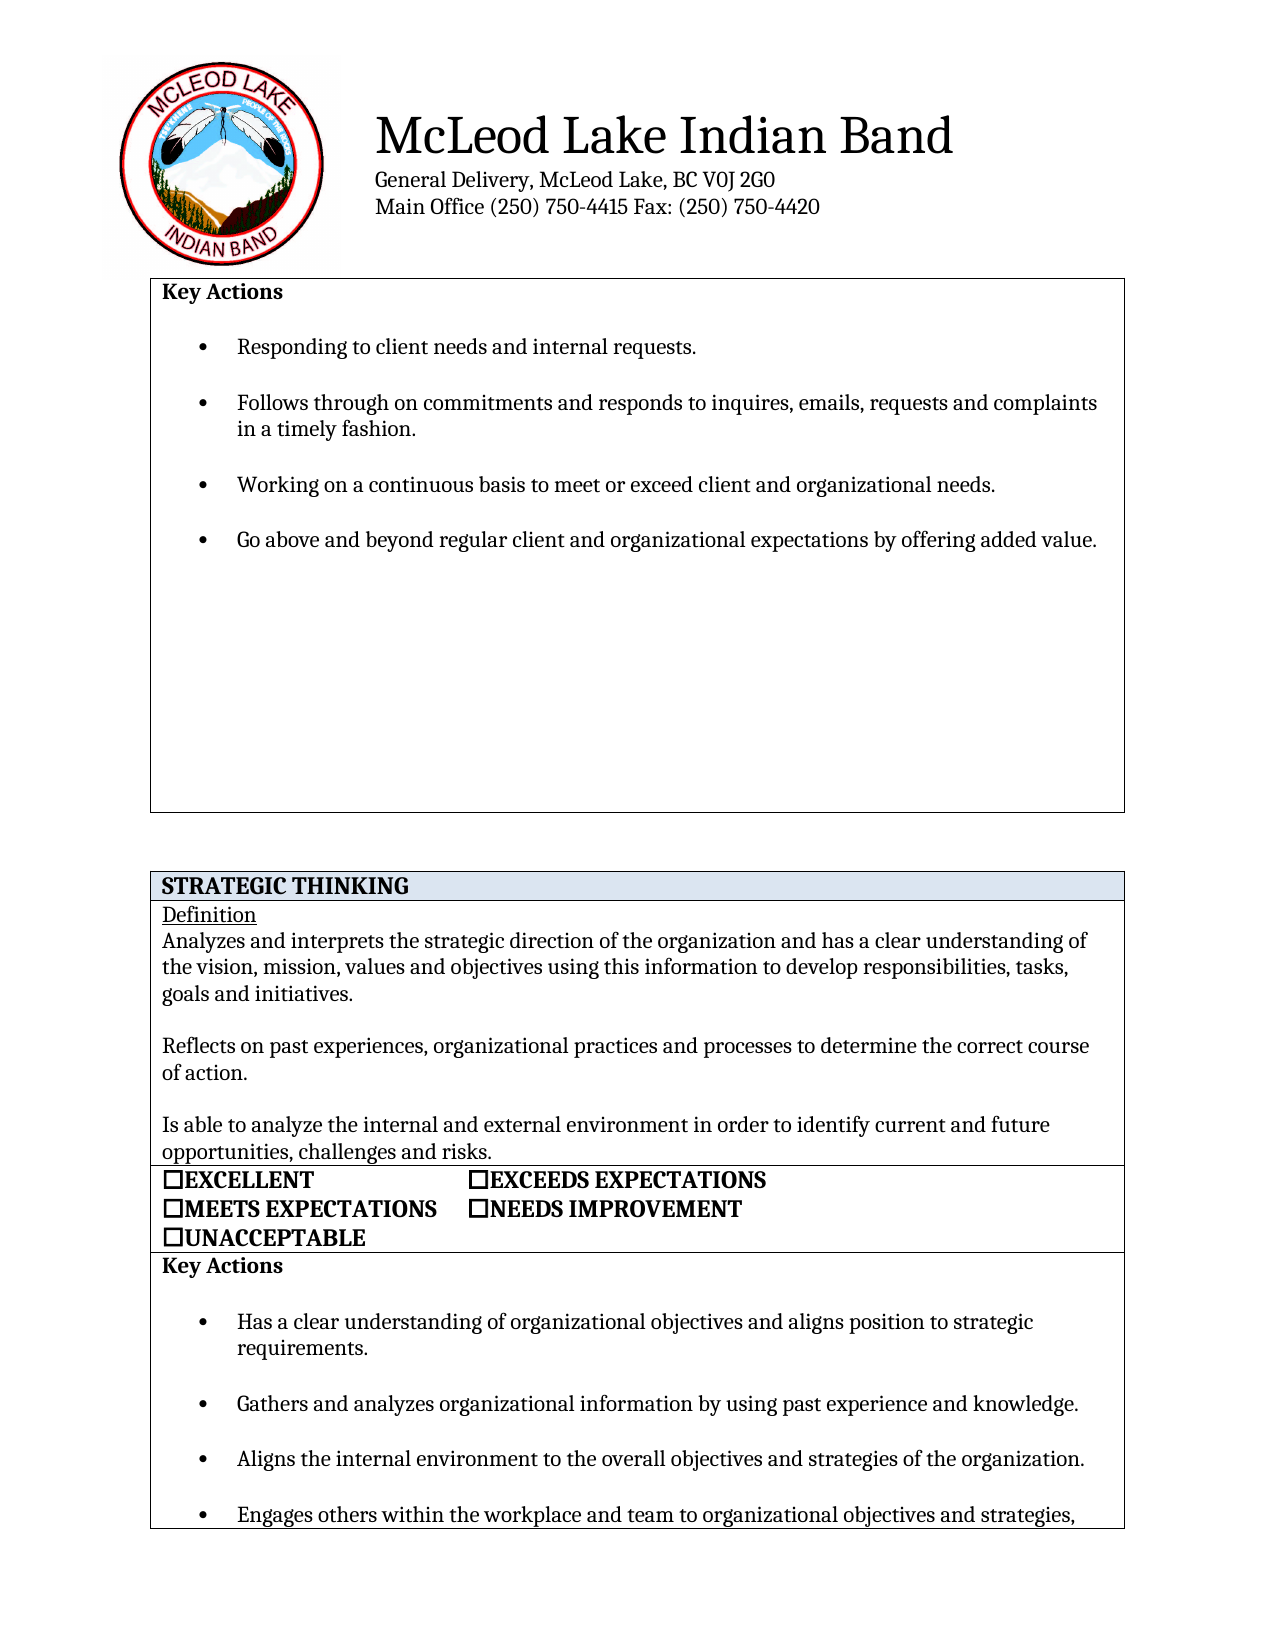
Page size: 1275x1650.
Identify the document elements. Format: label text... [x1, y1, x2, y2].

table_cell EXCELLENT EXCEEDS EXPECTATIONS MEETS EXPECTATIONS NEEDS IMPROVEMENT UNACCEPTABLE [151, 1166, 1124, 1252]
table_cell Definition Analyzes and interprets the strategic direction of the organization and has a clear understanding of the vision, mission, values and objectives using this information to develop responsibilities, tasks, goals and initiatives. Reflects on past experiences, organizational practices and processes to determine the correct course of action. Is able to analyze the internal and external environment in order to identify current and future opportunities, challenges and risks. [151, 901, 1124, 1165]
table_header STRATEGIC THINKING [151, 872, 1124, 900]
picture [101, 55, 341, 280]
table_cell Key Actions Responding to client needs and internal requests. Follows through on commitments and responds to inquires, emails, requests and complaints in a timely fashion. Working on a continuous basis to meet or exceed client and organizational needs. Go above and beyond regular client and organizational expectations by offering added value. [151, 279, 1124, 812]
